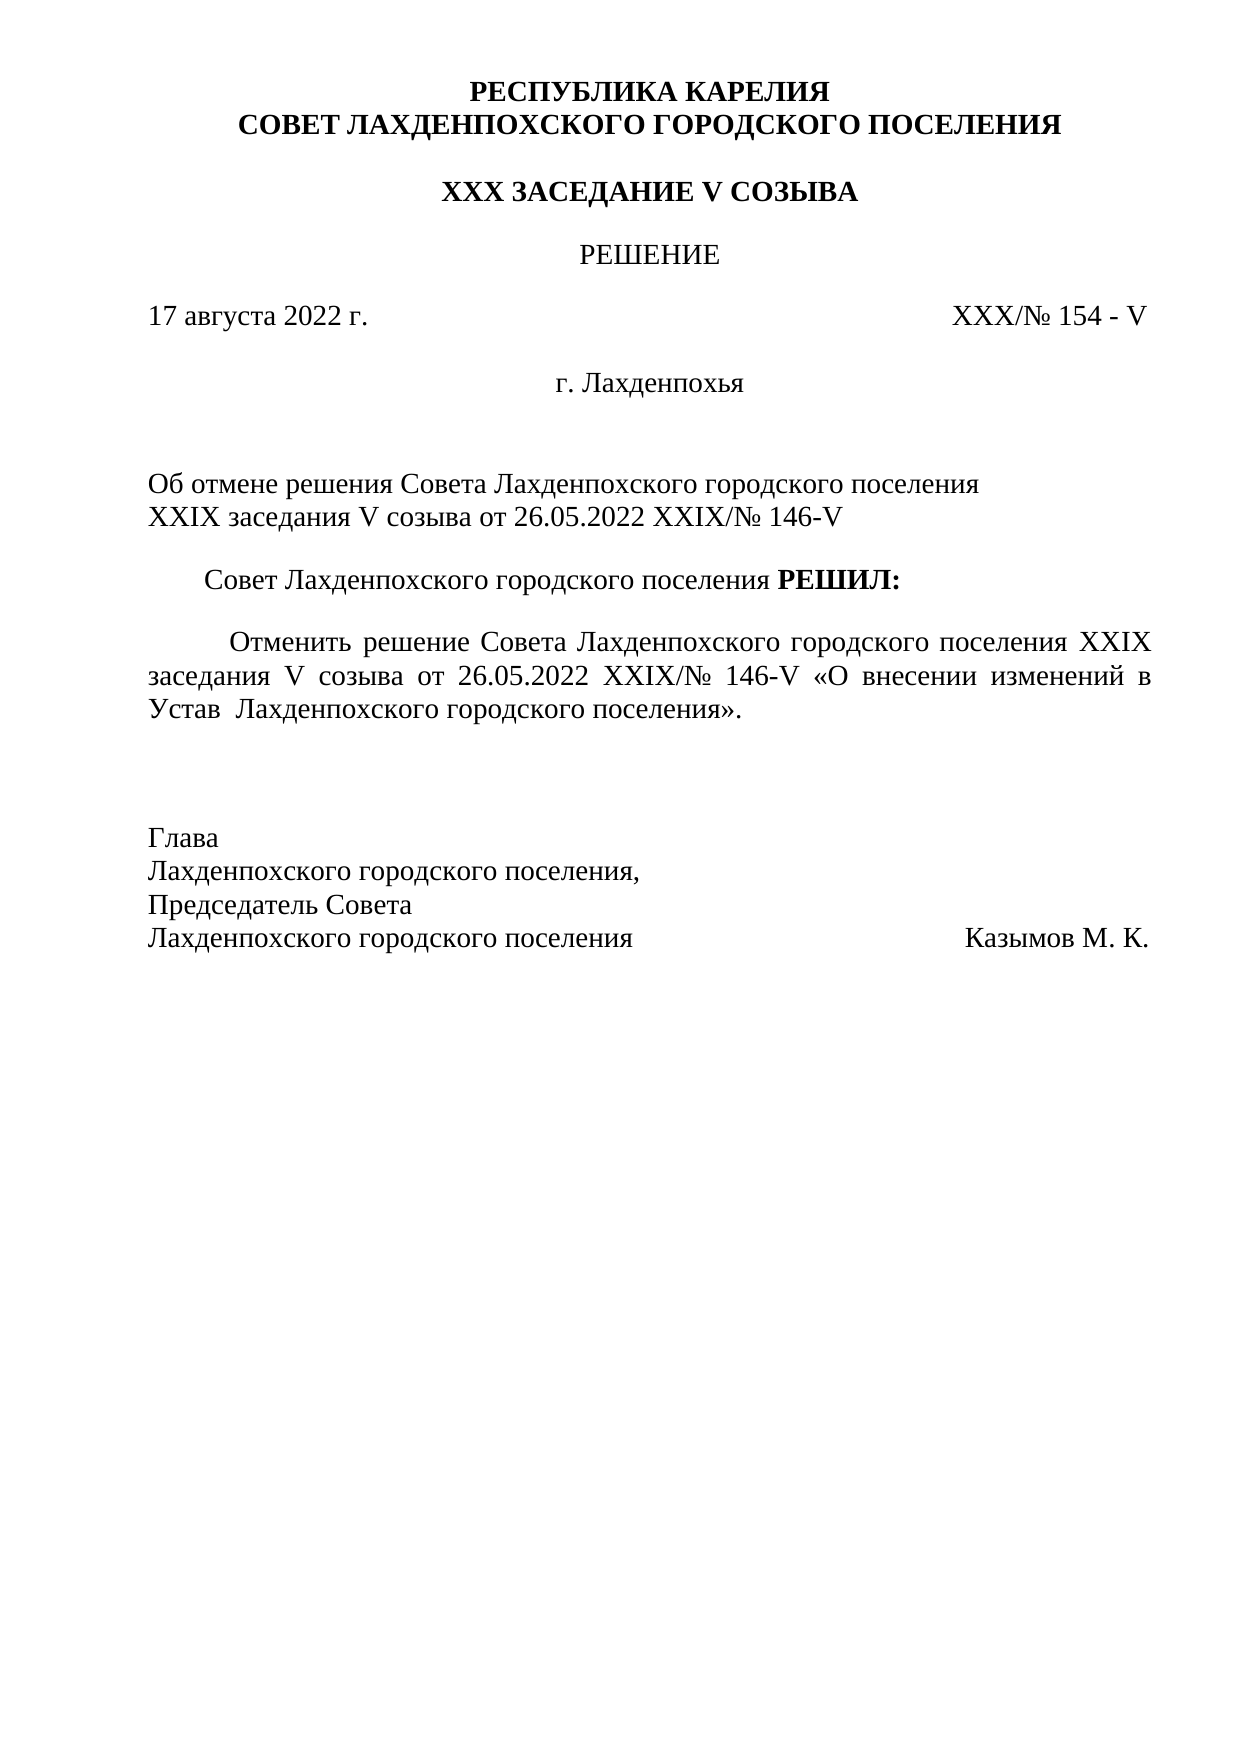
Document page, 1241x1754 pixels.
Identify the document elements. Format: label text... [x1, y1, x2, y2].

text Отменить решение Совета Лахденпохского городского поселения XXIX заседания V созыва от 26.05.2022 XXIX/№ 146-V «О внесении изменений в Устав Лахденпохского городского поселения». [148, 624, 1152, 725]
text 17 августа 2022 г. XXX/№ 154 - V [148, 298, 1152, 332]
text Глава [148, 820, 1152, 853]
text Совет Лахденпохского городского поселения РЕШИЛ: [148, 562, 1152, 595]
text РЕСПУБЛИКА КАРЕЛИЯ [148, 74, 1152, 107]
text г. Лахденпохья [148, 365, 1152, 399]
text Лахденпохского городского поселения Казымов М. К. [148, 921, 1152, 954]
text Председатель Совета [148, 887, 1152, 921]
text Об отмене решения Совета Лахденпохского городского поселения [148, 466, 1152, 499]
text Лахденпохского городского поселения, [148, 853, 1152, 887]
text XXIX заседания V созыва от 26.05.2022 XXIX/№ 146-V [148, 499, 1152, 533]
text СОВЕТ ЛАХДЕНПОХСКОГО ГОРОДСКОГО ПОСЕЛЕНИЯ [148, 107, 1152, 141]
text XXX ЗАСЕДАНИЕ V СОЗЫВА [148, 174, 1152, 208]
text РЕШЕНИЕ [148, 237, 1152, 270]
